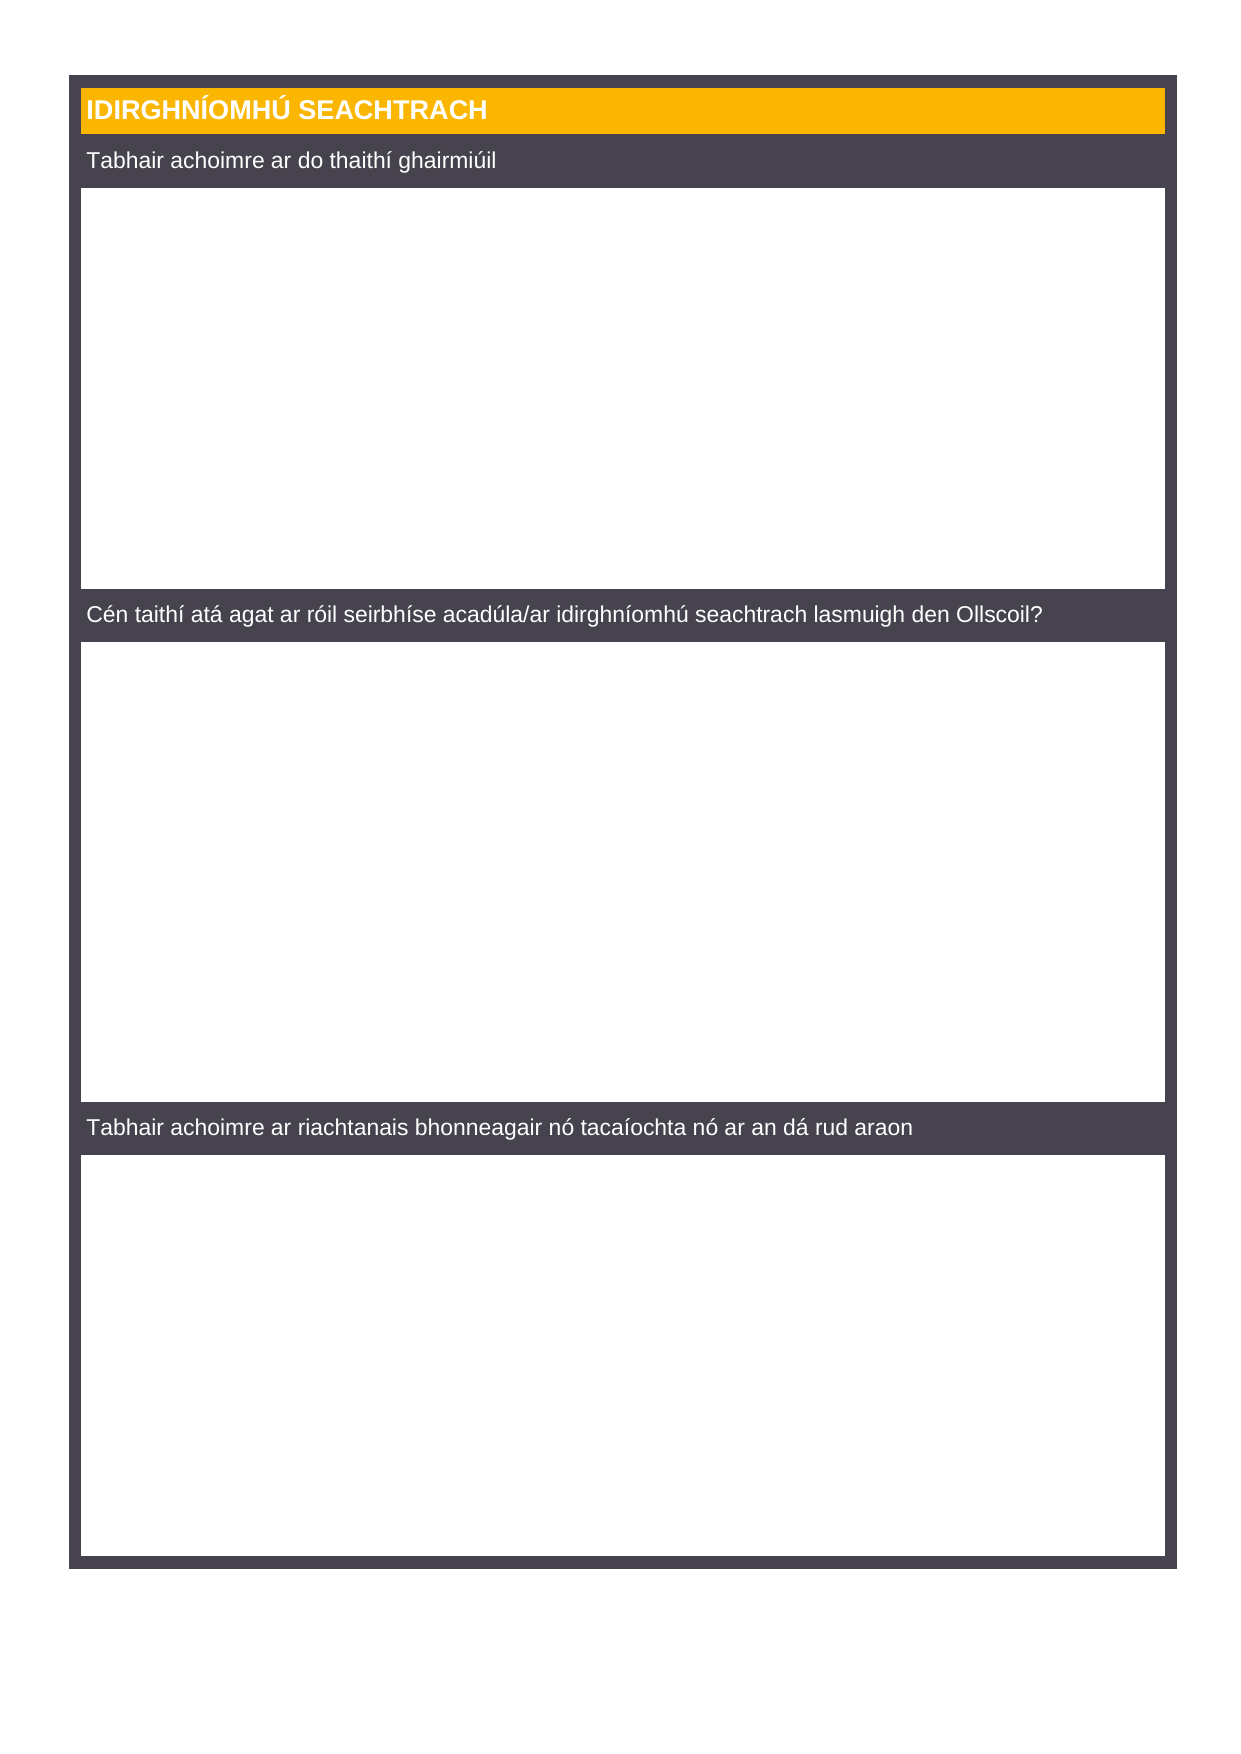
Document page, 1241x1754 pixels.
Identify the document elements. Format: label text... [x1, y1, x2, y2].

table_header IDIRGHNÍOMHÚ SEACHTRACH [81, 88, 1165, 134]
table_cell Cén taithí atá agat ar róil seirbhíse acadúla/ar idirghníomhú seachtrach lasmuigh den Ollscoil? [81, 601, 1165, 629]
table_cell Tabhair achoimre ar do thaithí ghairmiúil [81, 147, 1165, 175]
table_cell Tabhair achoimre ar riachtanais bhonneagair nó tacaíochta nó ar an dá rud araon [81, 1114, 1165, 1143]
